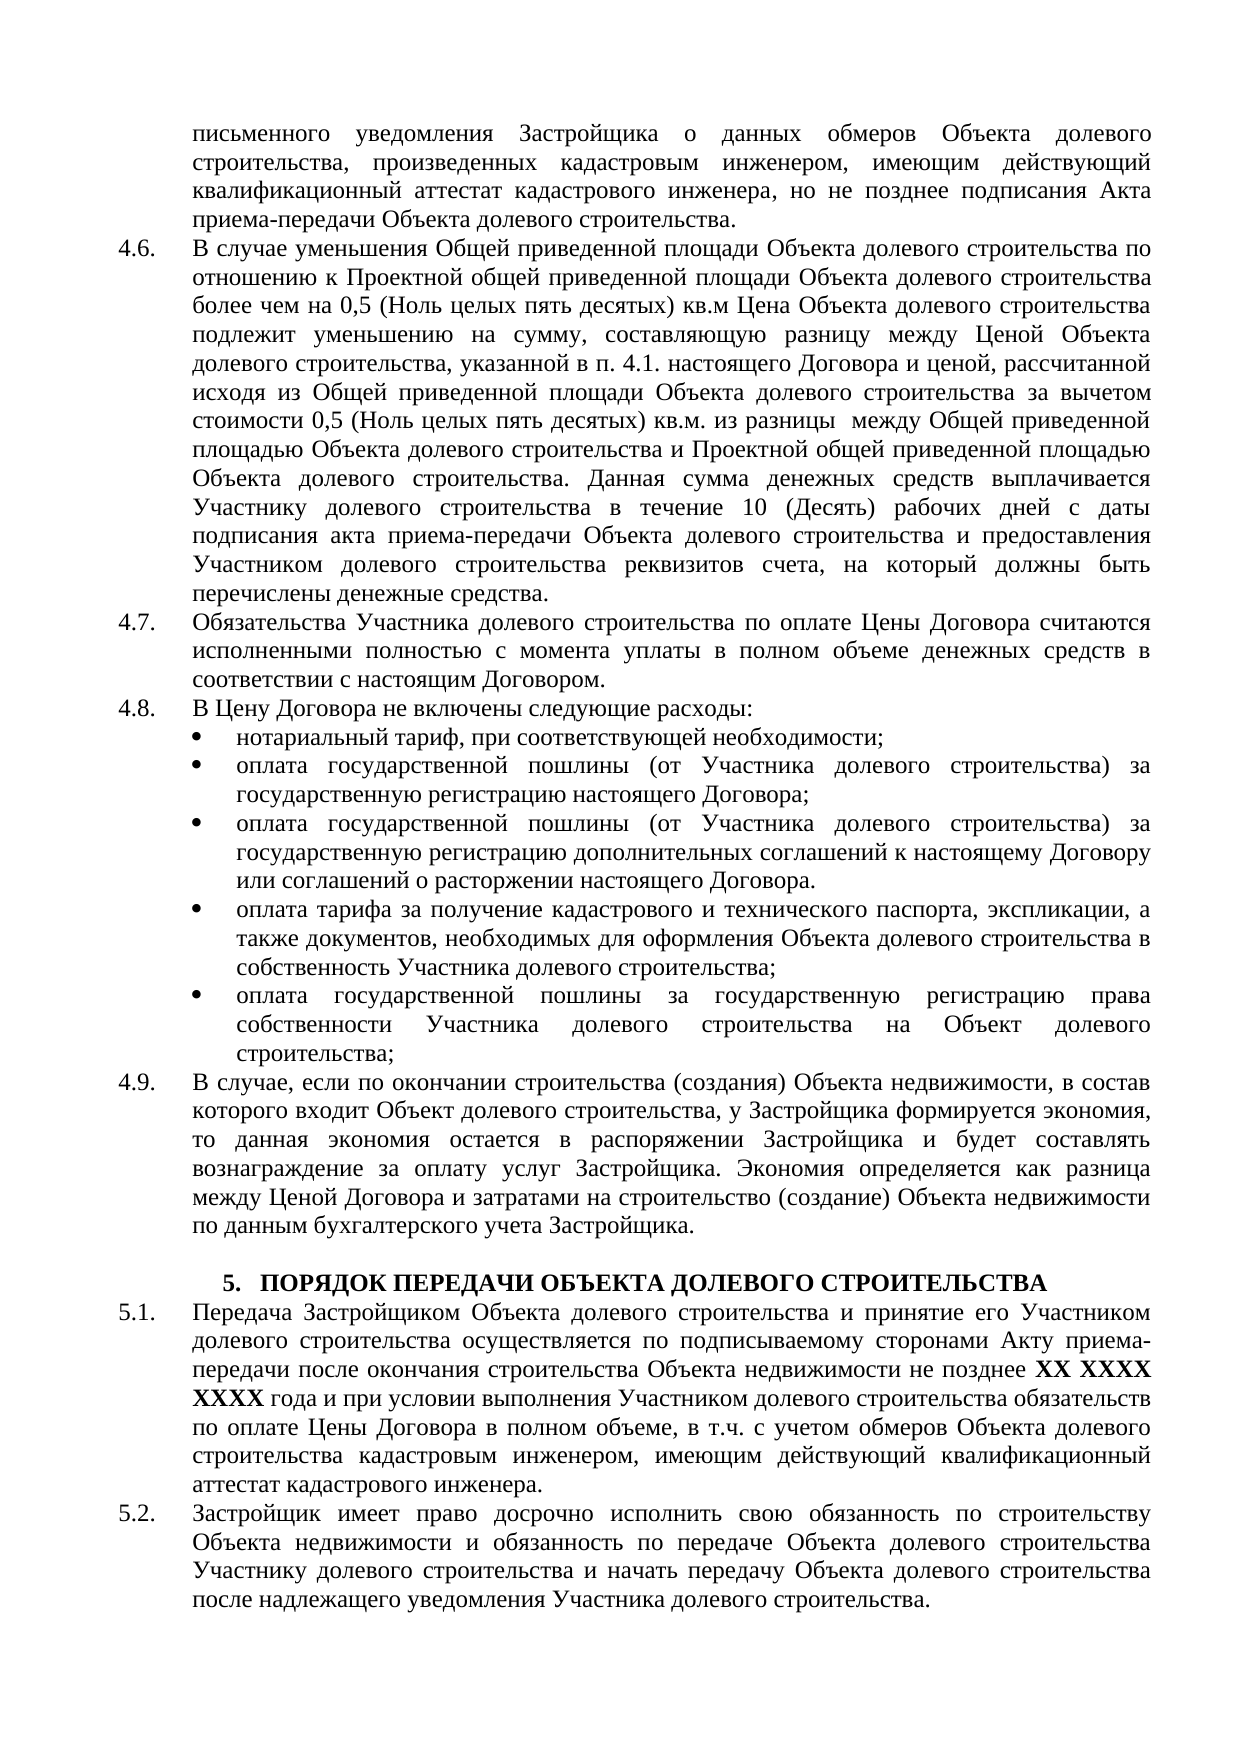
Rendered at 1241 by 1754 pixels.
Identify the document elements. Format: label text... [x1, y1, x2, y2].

list ПОРЯДОК ПЕРЕДАЧИ ОБЪЕКТА ДОЛЕВОГО СТРОИТЕЛЬСТВА [118, 1268, 1152, 1297]
list оплата тарифа за получение кадастрового и технического паспорта, экспликации, а также документов, необходимых для оформления Объекта долевого строительства в собственность Участника долевого строительства; [192, 894, 1152, 981]
list оплата государственной пошлины за государственную регистрацию права собственности Участника долевого строительства на Объект долевого строительства; [192, 981, 1152, 1067]
list В Цену Договора не включены следующие расходы: [118, 693, 1152, 722]
list оплата государственной пошлины (от Участника долевого строительства) за государственную регистрацию настоящего Договора; [192, 751, 1152, 808]
list Передача Застройщиком Объекта долевого строительства и принятие его Участником долевого строительства осуществляется по подписываемому сторонами Акту приема-передачи после окончания строительства Объекта недвижимости не позднее ХХ ХХХХ ХХХХ года и при условии выполнения Участником долевого строительства обязательств по оплате Цены Договора в полном объеме, в т.ч. с учетом обмеров Объекта долевого строительства кадастровым инженером, имеющим действующий квалификационный аттестат кадастрового инженера. [118, 1297, 1152, 1498]
list В случае уменьшения Общей приведенной площади Объекта долевого строительства по отношению к Проектной общей приведенной площади Объекта долевого строительства более чем на 0,5 (Ноль целых пять десятых) кв.м Цена Объекта долевого строительства подлежит уменьшению на сумму, составляющую разницу между Ценой Объекта долевого строительства, указанной в п. 4.1. настоящего Договора и ценой, рассчитанной исходя из Общей приведенной площади Объекта долевого строительства за вычетом стоимости 0,5 (Ноль целых пять десятых) кв.м. из разницы между Общей приведенной площадью Объекта долевого строительства и Проектной общей приведенной площадью Объекта долевого строительства. Данная сумма денежных средств выплачивается Участнику долевого строительства в течение 10 (Десять) рабочих дней с даты подписания акта приема-передачи Объекта долевого строительства и предоставления Участником долевого строительства реквизитов счета, на который должны быть перечислены денежные средства. [118, 233, 1152, 607]
list Застройщик имеет право досрочно исполнить свою обязанность по строительству Объекта недвижимости и обязанность по передаче Объекта долевого строительства Участнику долевого строительства и начать передачу Объекта долевого строительства после надлежащего уведомления Участника долевого строительства. [118, 1498, 1152, 1613]
list нотариальный тариф, при соответствующей необходимости; [192, 722, 1152, 751]
list В случае, если по окончании строительства (создания) Объекта недвижимости, в состав которого входит Объект долевого строительства, у Застройщика формируется экономия, то данная экономия остается в распоряжении Застройщика и будет составлять вознаграждение за оплату услуг Застройщика. Экономия определяется как разница между Ценой Договора и затратами на строительство (создание) Объекта недвижимости по данным бухгалтерского учета Застройщика. [118, 1067, 1152, 1239]
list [118, 118, 1152, 233]
list Обязательства Участника долевого строительства по оплате Цены Договора считаются исполненными полностью с момента уплаты в полном объеме денежных средств в соответствии с настоящим Договором. [118, 607, 1152, 693]
list оплата государственной пошлины (от Участника долевого строительства) за государственную регистрацию дополнительных соглашений к настоящему Договору или соглашений о расторжении настоящего Договора. [192, 808, 1152, 894]
